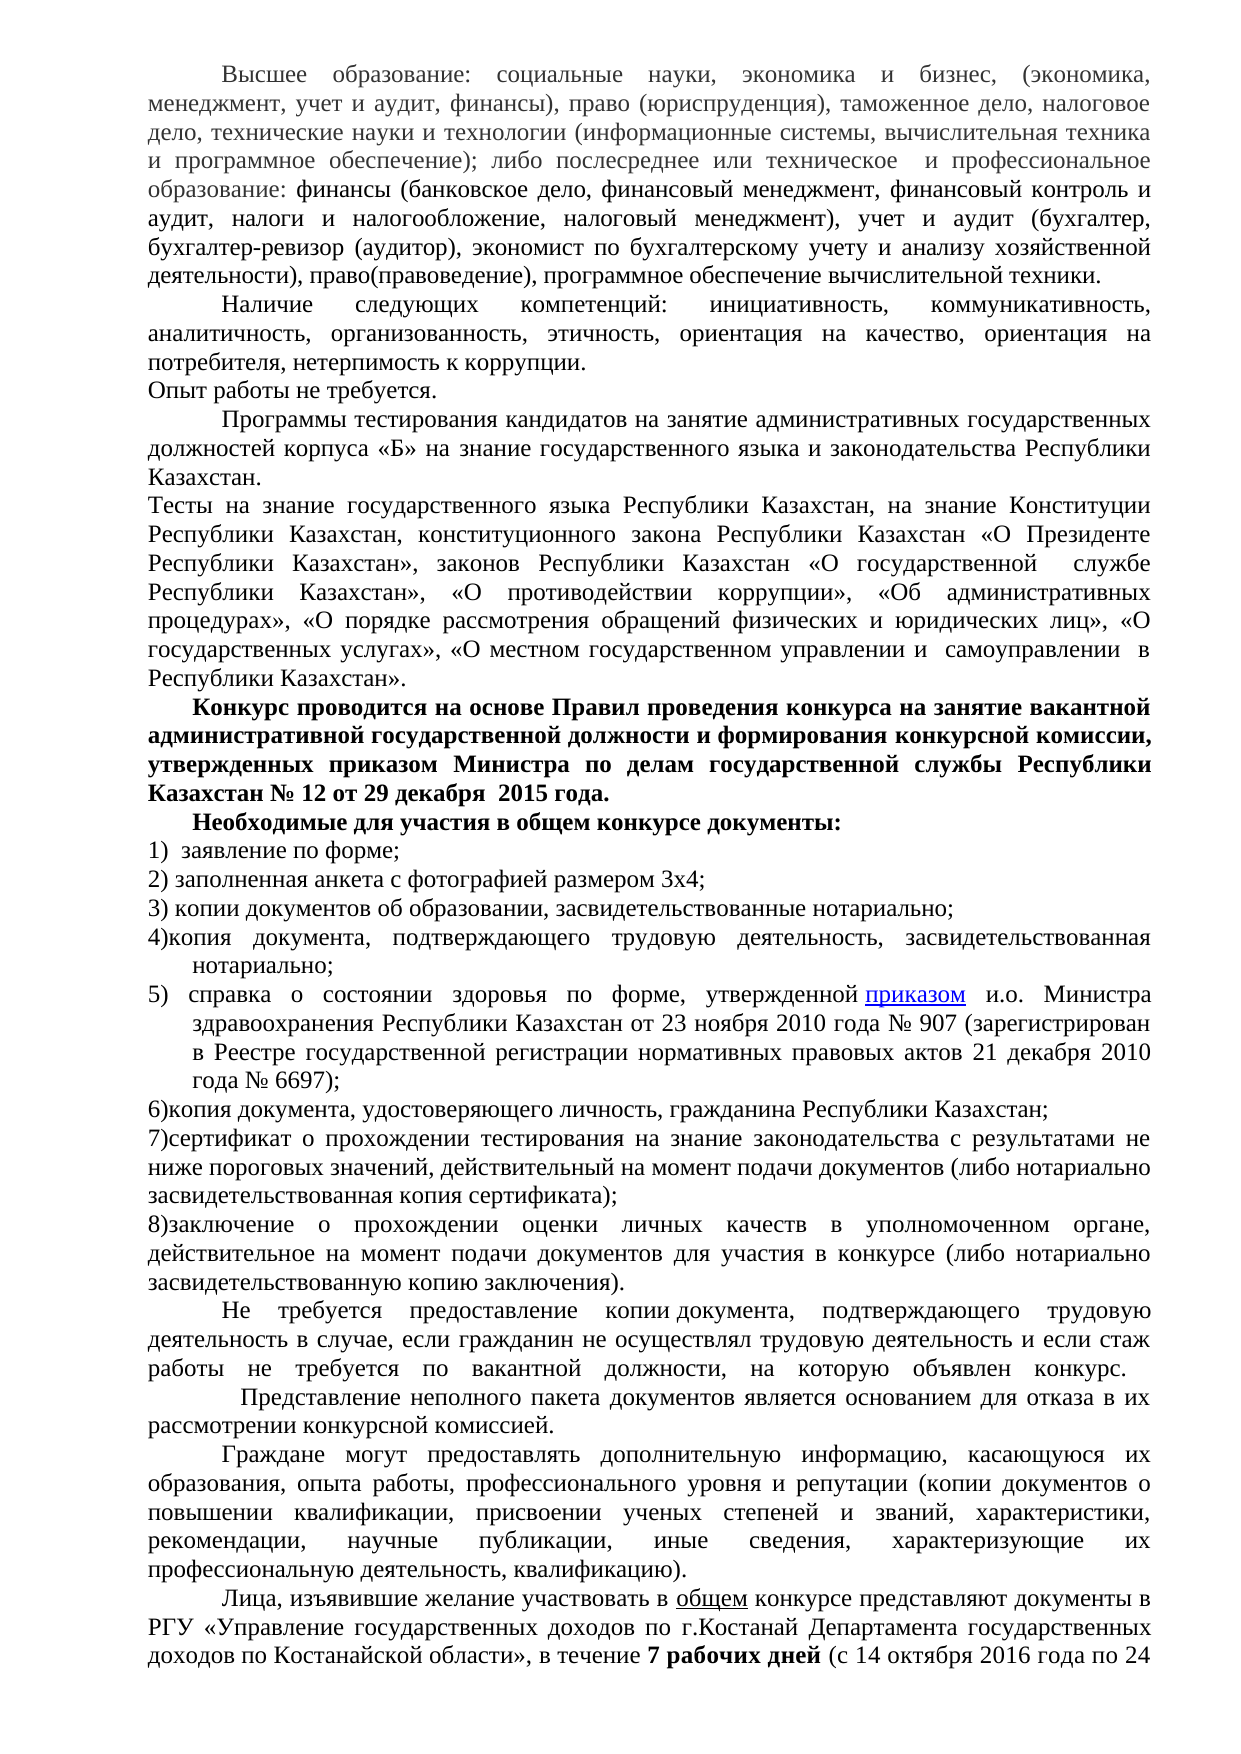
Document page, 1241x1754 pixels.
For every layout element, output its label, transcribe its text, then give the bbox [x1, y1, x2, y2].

text Программы тестирования кандидатов на занятие административных государственных должностей корпуса «Б» на знание государственного языка и законодательства Республики Казахстан. [148, 404, 1152, 490]
text 6)копия документа, удостоверяющего личность, гражданина Республики Казахстан; [148, 1094, 1152, 1123]
text Тесты на знание государственного языка Республики Казахстан, на знание Конституции Республики Казахстан, конституционного закона Республики Казахстан «О Президенте Республики Казахстан», законов Республики Казахстан «О государственной службе Республики Казахстан», «О противодействии коррупции», «Об административных процедурах», «О порядке рассмотрения обращений физических и юридических лиц», «О государственных услугах», «О местном государственном управлении и самоуправлении в Республики Казахстан». [148, 490, 1152, 692]
text 4)копия документа, подтверждающего трудовую деятельность, засвидетельствованная нотариально; [148, 922, 1152, 979]
text 2) заполненная анкета с фотографией размером 3х4; [148, 864, 1152, 893]
text Наличие следующих компетенций: инициативность, коммуникативность, аналитичность, организованность, этичность, ориентация на качество, ориентация на потребителя, нетерпимость к коррупции. [148, 289, 1152, 375]
text Конкурс проводится на основе Правил проведения конкурса на занятие вакантной административной государственной должности и формирования конкурсной комиссии, утвержденных приказом Министра по делам государственной службы Республики Казахстан № 12 от 29 декабря 2015 года. [148, 692, 1152, 807]
text Граждане могут предоставлять дополнительную информацию, касающуюся их образования, опыта работы, профессионального уровня и репутации (копии документов о повышении квалификации, присвоении ученых степеней и званий, характеристики, рекомендации, научные публикации, иные сведения, характеризующие их профессиональную деятельность, квалификацию). [148, 1439, 1152, 1583]
text Не требуется предоставление копии документа, подтверждающего трудовую деятельность в случае, если гражданин не осуществлял трудовую деятельность и если стаж работы не требуется по вакантной должности, на которую объявлен конкурс. Представление неполного пакета документов является основанием для отказа в их рассмотрении конкурсной комиссией. [148, 1295, 1152, 1439]
text Высшее образование: социальные науки, экономика и бизнес, (экономика, менеджмент, учет и аудит, финансы), право (юриспруденция), таможенное дело, налоговое дело, технические науки и технологии (информационные системы, вычислительная техника и программное обеспечение); либо послесреднее или техническое и профессиональное образование: финансы (банковское дело, финансовый менеджмент, финансовый контроль и аудит, налоги и налогообложение, налоговый менеджмент), учет и аудит (бухгалтер, бухгалтер-ревизор (аудитор), экономист по бухгалтерскому учету и анализу хозяйственной деятельности), право(правоведение), программное обеспечение вычислительной техники. [148, 59, 1152, 289]
text Опыт работы не требуется. [148, 375, 1152, 404]
text Необходимые для участия в общем конкурсе документы: [148, 807, 1152, 835]
text 3) копии документов об образовании, засвидетельствованные нотариально; [148, 893, 1152, 922]
text 8)заключение о прохождении оценки личных качеств в уполномоченном органе, действительное на момент подачи документов для участия в конкурсе (либо нотариально засвидетельствованную копию заключения). [148, 1209, 1152, 1295]
text 5) справка о состоянии здоровья по форме, утвержденной приказом и.о. Министра здравоохранения Республики Казахстан от 23 ноября 2010 года № 907 (зарегистрирован в Реестре государственной регистрации нормативных правовых актов 21 декабря 2010 года № 6697); [148, 979, 1152, 1094]
text 7)сертификат о прохождении тестирования на знание законодательства с результатами не ниже пороговых значений, действительный на момент подачи документов (либо нотариально засвидетельствованная копия сертификата); [148, 1123, 1152, 1209]
text 1) заявление по форме; [148, 835, 1152, 864]
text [148, 1583, 1152, 1669]
